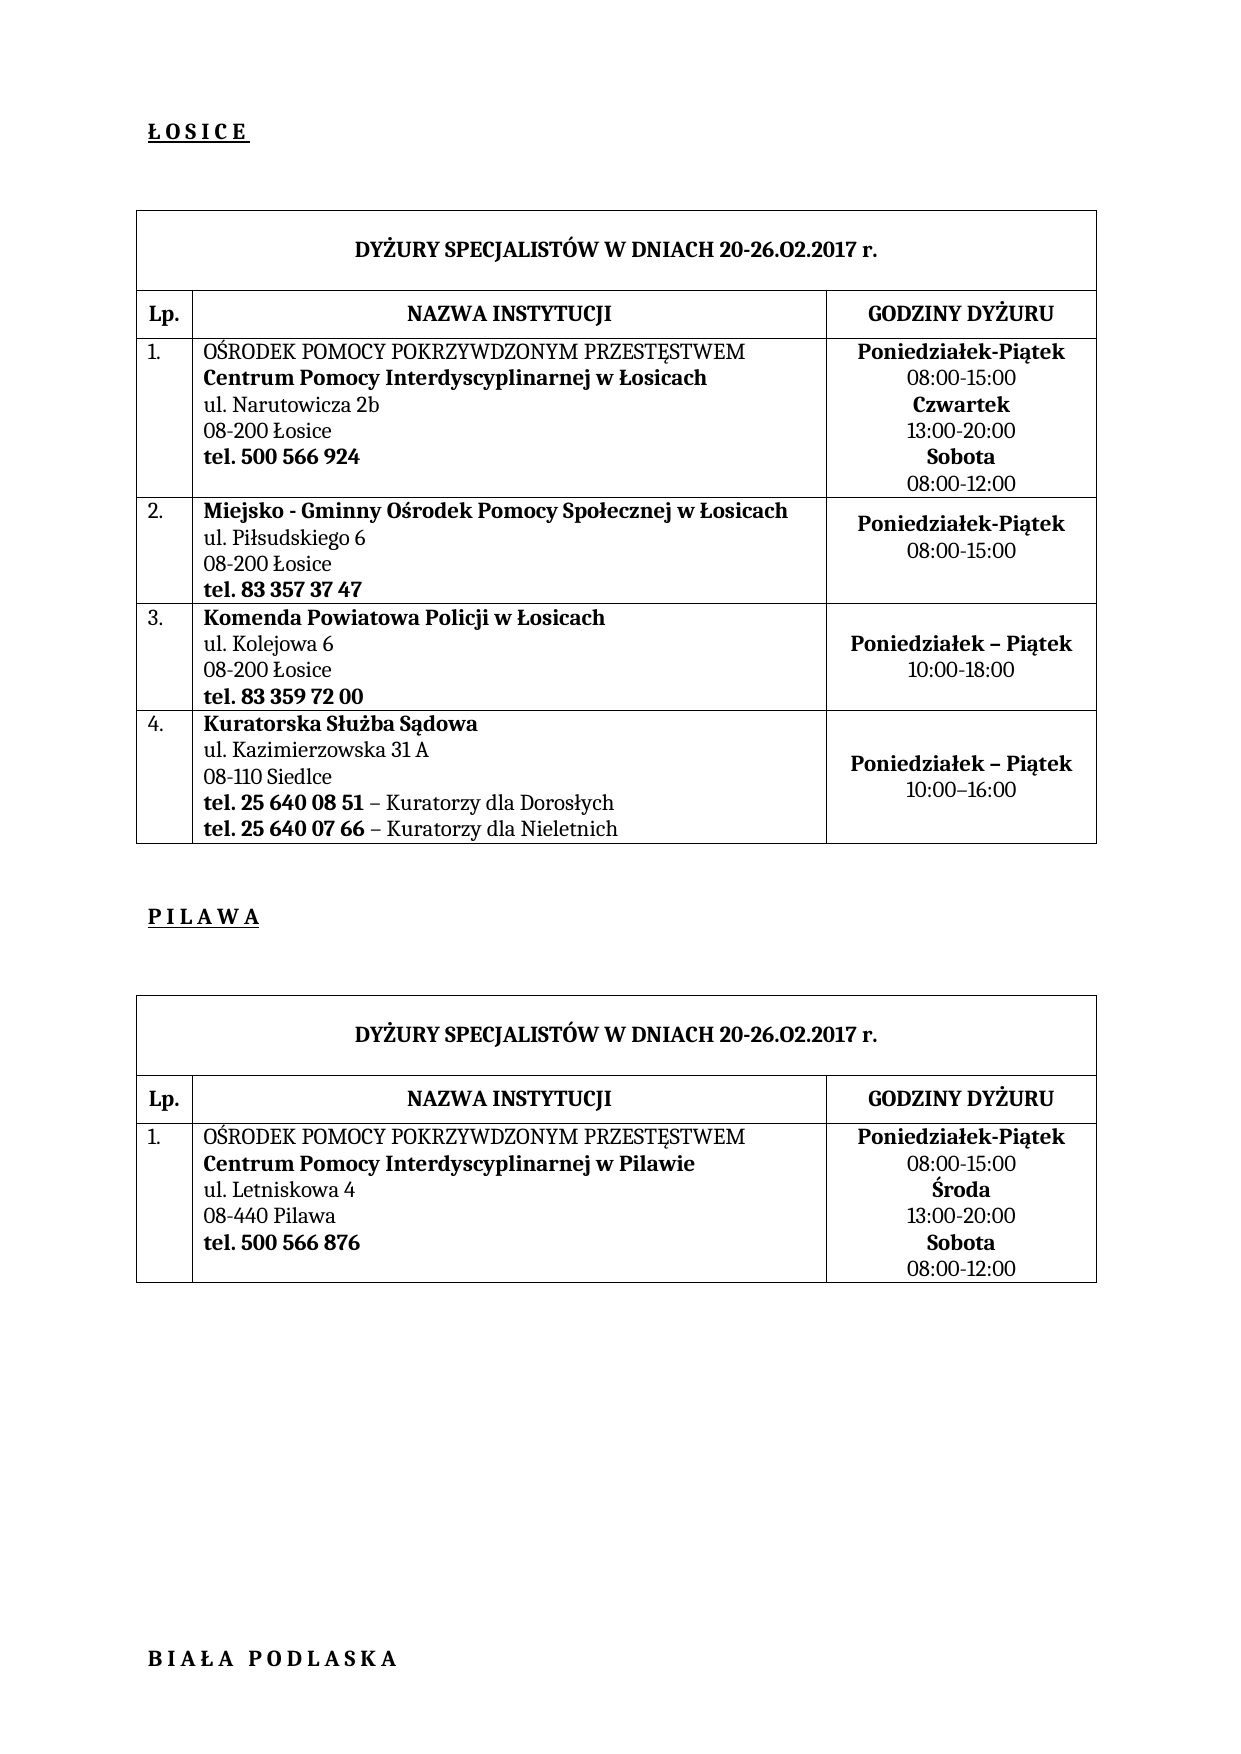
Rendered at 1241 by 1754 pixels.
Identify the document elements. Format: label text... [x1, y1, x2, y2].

table_cell Poniedziałek-Piątek 08:00-15:00 Czwartek 13:00-20:00 Sobota 08:00-12:00 [827, 339, 1096, 497]
table_cell Miejsko - Gminny Ośrodek Pomocy Społecznej w Łosicach ul. Piłsudskiego 6 08-200 Łosice tel. 83 357 37 47 [193, 498, 826, 603]
table_header DYŻURY SPECJALISTÓW W DNIACH 20-26.O2.2017 r. [137, 211, 1096, 289]
table_cell Poniedziałek-Piątek 08:00-15:00 Środa 13:00-20:00 Sobota 08:00-12:00 [827, 1124, 1096, 1282]
table_cell 1. [137, 339, 192, 497]
table_cell Lp. [137, 1076, 192, 1123]
table_cell OŚRODEK POMOCY POKRZYWDZONYM PRZESTĘSTWEM Centrum Pomocy Interdyscyplinarnej w Pilawie ul. Letniskowa 4 08-440 Pilawa tel. 500 566 876 [193, 1124, 826, 1282]
table_cell 1. [137, 1124, 192, 1282]
table_cell 2. [137, 498, 192, 603]
table_cell Poniedziałek-Piątek 08:00-15:00 [827, 498, 1096, 603]
table_cell NAZWA INSTYTUCJI [193, 1076, 826, 1123]
table_cell Poniedziałek – Piątek 10:00-18:00 [827, 604, 1096, 710]
text Ł O S I C E [148, 119, 1093, 145]
table_cell Poniedziałek – Piątek 10:00–16:00 [827, 711, 1096, 843]
text P I L A W A [148, 904, 1093, 930]
table_cell 4. [137, 711, 192, 843]
table_cell Kuratorska Służba Sądowa ul. Kazimierzowska 31 A 08-110 Siedlce tel. 25 640 08 51 – Kuratorzy dla Dorosłych tel. 25 640 07 66 – Kuratorzy dla Nieletnich [193, 711, 826, 843]
table_cell Lp. [137, 291, 192, 338]
table_cell 3. [137, 604, 192, 710]
table_cell GODZINY DYŻURU [827, 1076, 1096, 1123]
table_header DYŻURY SPECJALISTÓW W DNIACH 20-26.O2.2017 r. [137, 996, 1096, 1075]
table_cell GODZINY DYŻURU [827, 291, 1096, 338]
table_cell Komenda Powiatowa Policji w Łosicach ul. Kolejowa 6 08-200 Łosice tel. 83 359 72 00 [193, 604, 826, 710]
table_cell OŚRODEK POMOCY POKRZYWDZONYM PRZESTĘSTWEM Centrum Pomocy Interdyscyplinarnej w Łosicach ul. Narutowicza 2b 08-200 Łosice tel. 500 566 924 [193, 339, 826, 497]
table_cell NAZWA INSTYTUCJI [193, 291, 826, 338]
text B I A Ł A P O D L A S K A [148, 1646, 1093, 1672]
